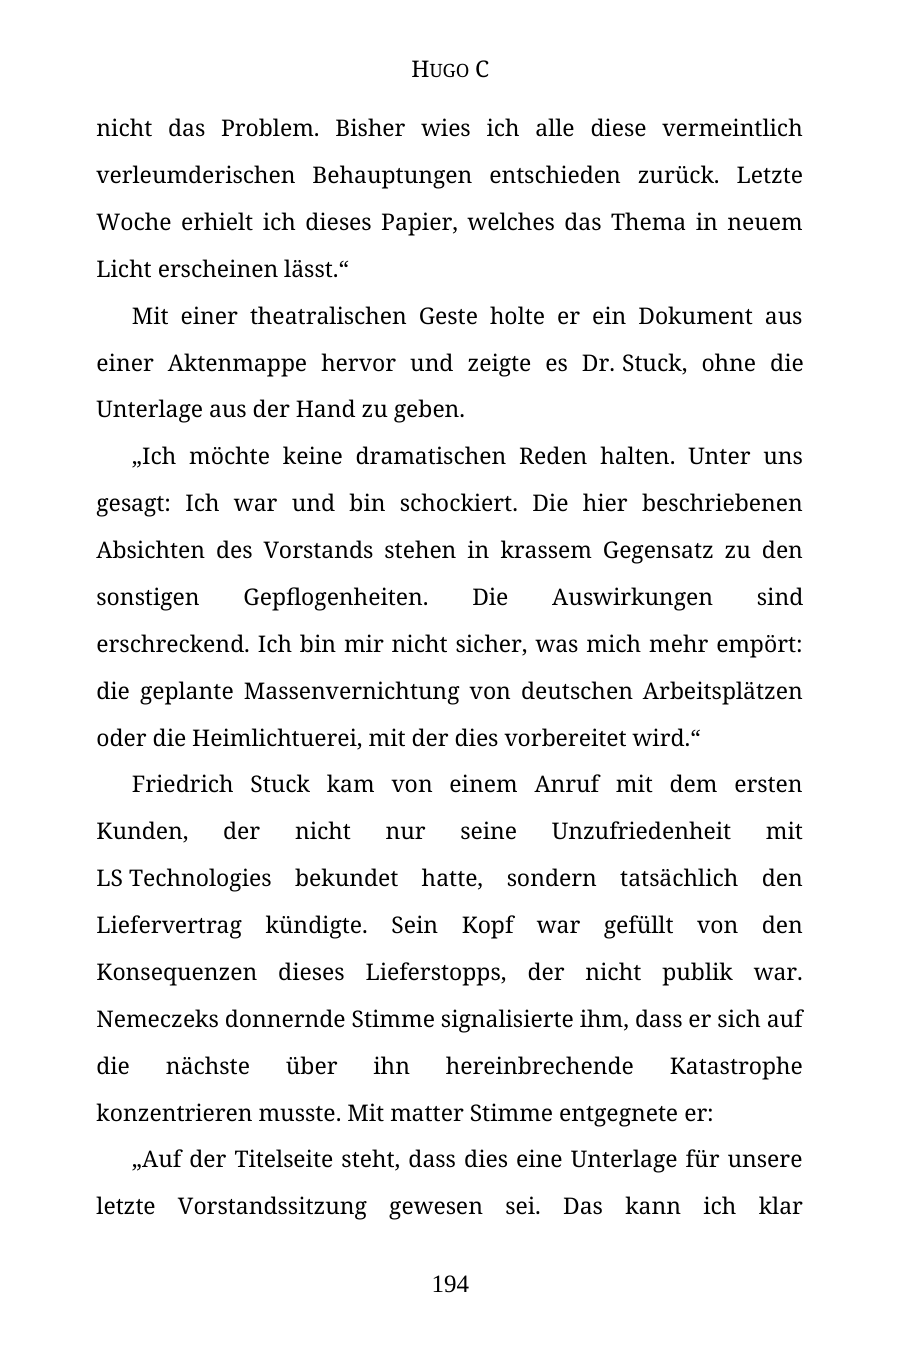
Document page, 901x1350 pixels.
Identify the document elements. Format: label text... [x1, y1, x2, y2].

text Mit einer theatralischen Geste holte er ein Dokument aus einer Aktenmappe hervor und zeigte es Dr. Stuck, ohne die Unterlage aus der Hand zu geben. [96, 300, 804, 425]
text Friedrich Stuck kam von einem Anruf mit dem ersten Kunden, der nicht nur seine Unzufriedenheit mit LS Technologies bekundet hatte, sondern tatsächlich den Liefervertrag kündigte. Sein Kopf war gefüllt von den Konsequenzen dieses Lieferstopps, der nicht publik war. Nemeczeks donnernde Stimme signalisierte ihm, dass er sich auf die nächste über ihn hereinbrechende Katastrophe konzentrieren musste. Mit matter Stimme entgegnete er: [96, 768, 804, 1128]
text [96, 1143, 804, 1222]
text „Ich möchte keine dramatischen Reden halten. Unter uns gesagt: Ich war und bin schockiert. Die hier beschriebenen Absichten des Vorstands stehen in krassem Gegensatz zu den sonstigen Gepflogenheiten. Die Auswirkungen sind erschreckend. Ich bin mir nicht sicher, was mich mehr empört: die geplante Massenvernichtung von deutschen Arbeitsplätzen oder die Heimlichtuerei, mit der dies vorbereitet wird.“ [96, 440, 804, 753]
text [96, 112, 804, 284]
